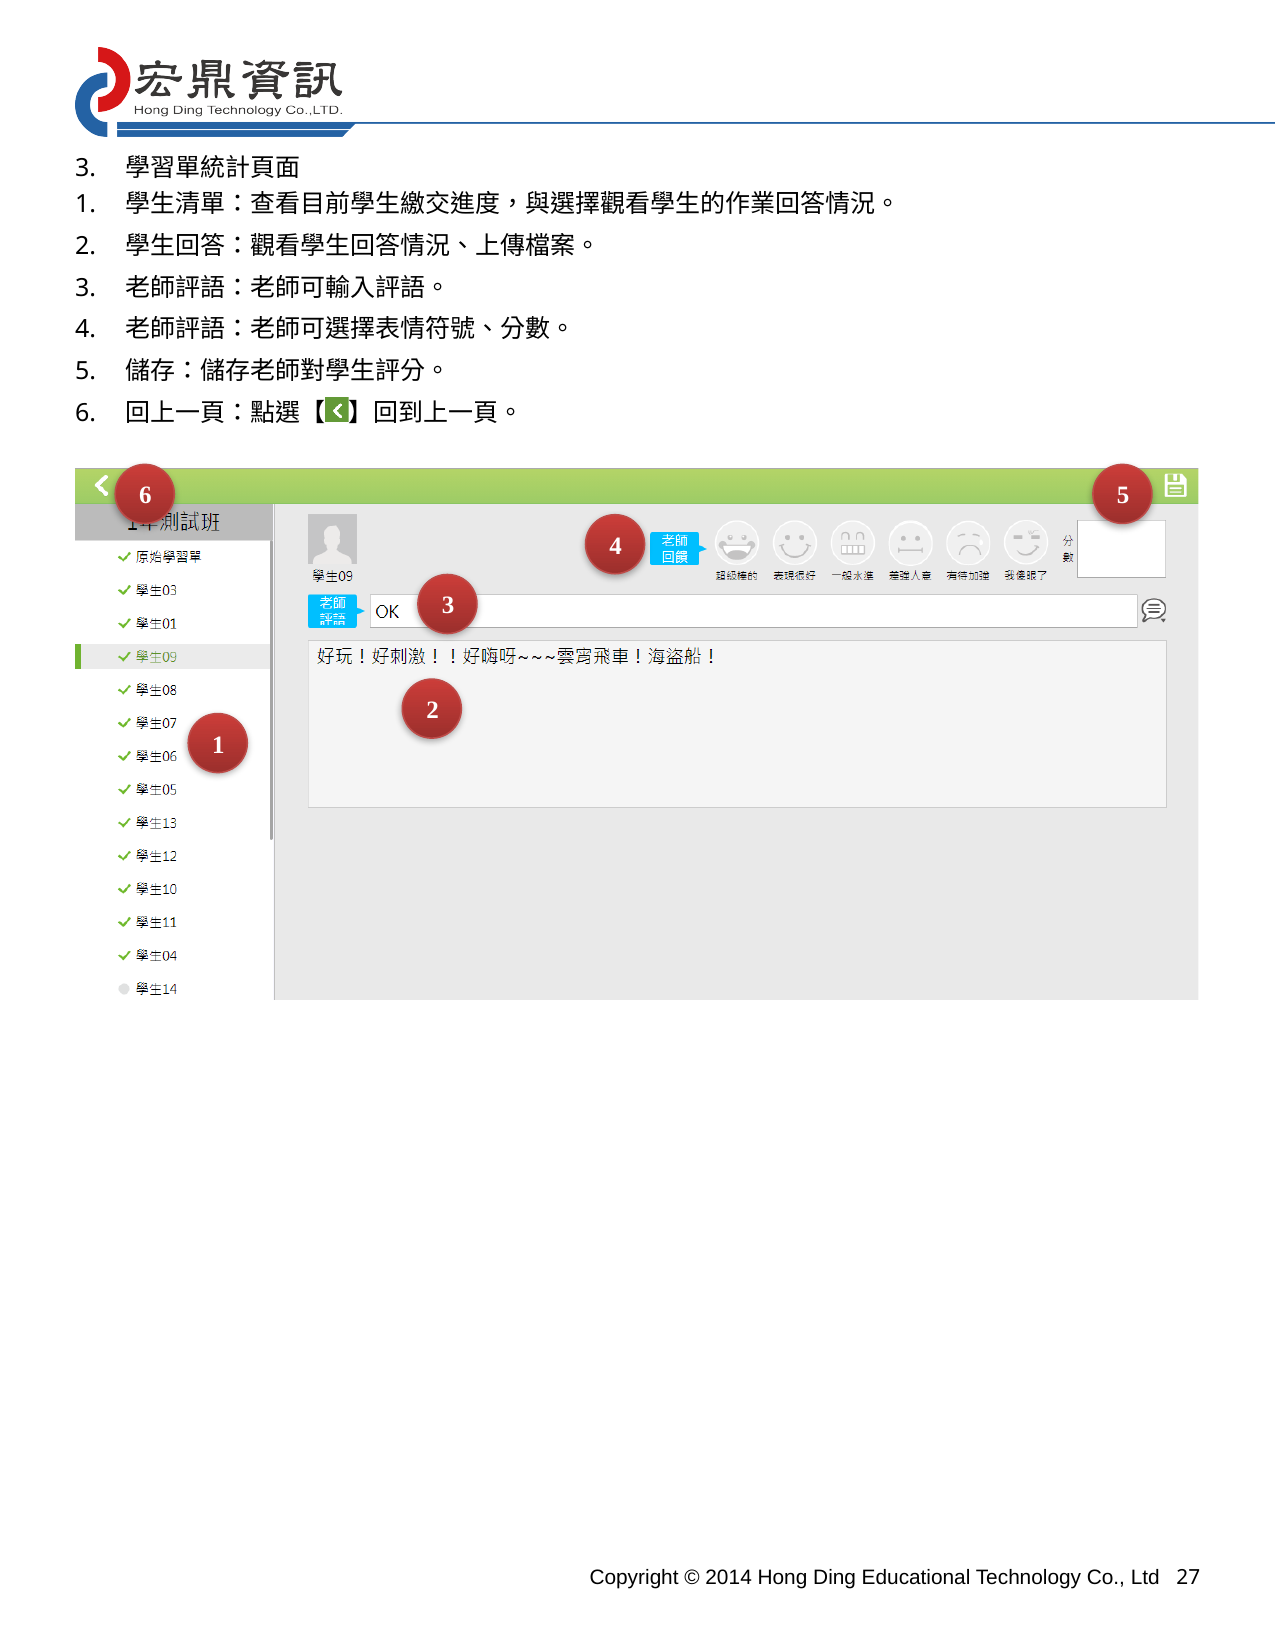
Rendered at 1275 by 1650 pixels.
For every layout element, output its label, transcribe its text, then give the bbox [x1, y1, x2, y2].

list 學生清單：查看目前學生繳交進度，與選擇觀看學生的作業回答情況。 [75, 184, 1200, 220]
list 儲存：儲存老師對學生評分。 [75, 351, 1200, 387]
list 老師評語：老師可輸入評語。 [75, 267, 1200, 303]
picture [75, 468, 1199, 1000]
list 學習單統計頁面 [75, 148, 1200, 184]
list 學生回答：觀看學生回答情況、上傳檔案。 [75, 226, 1200, 262]
list 老師評語：老師可選擇表情符號、分數。 [75, 309, 1200, 345]
picture [75, 47, 1275, 137]
picture [325, 397, 349, 422]
list 回上一頁：點選【】回到上一頁。 [75, 392, 1200, 428]
